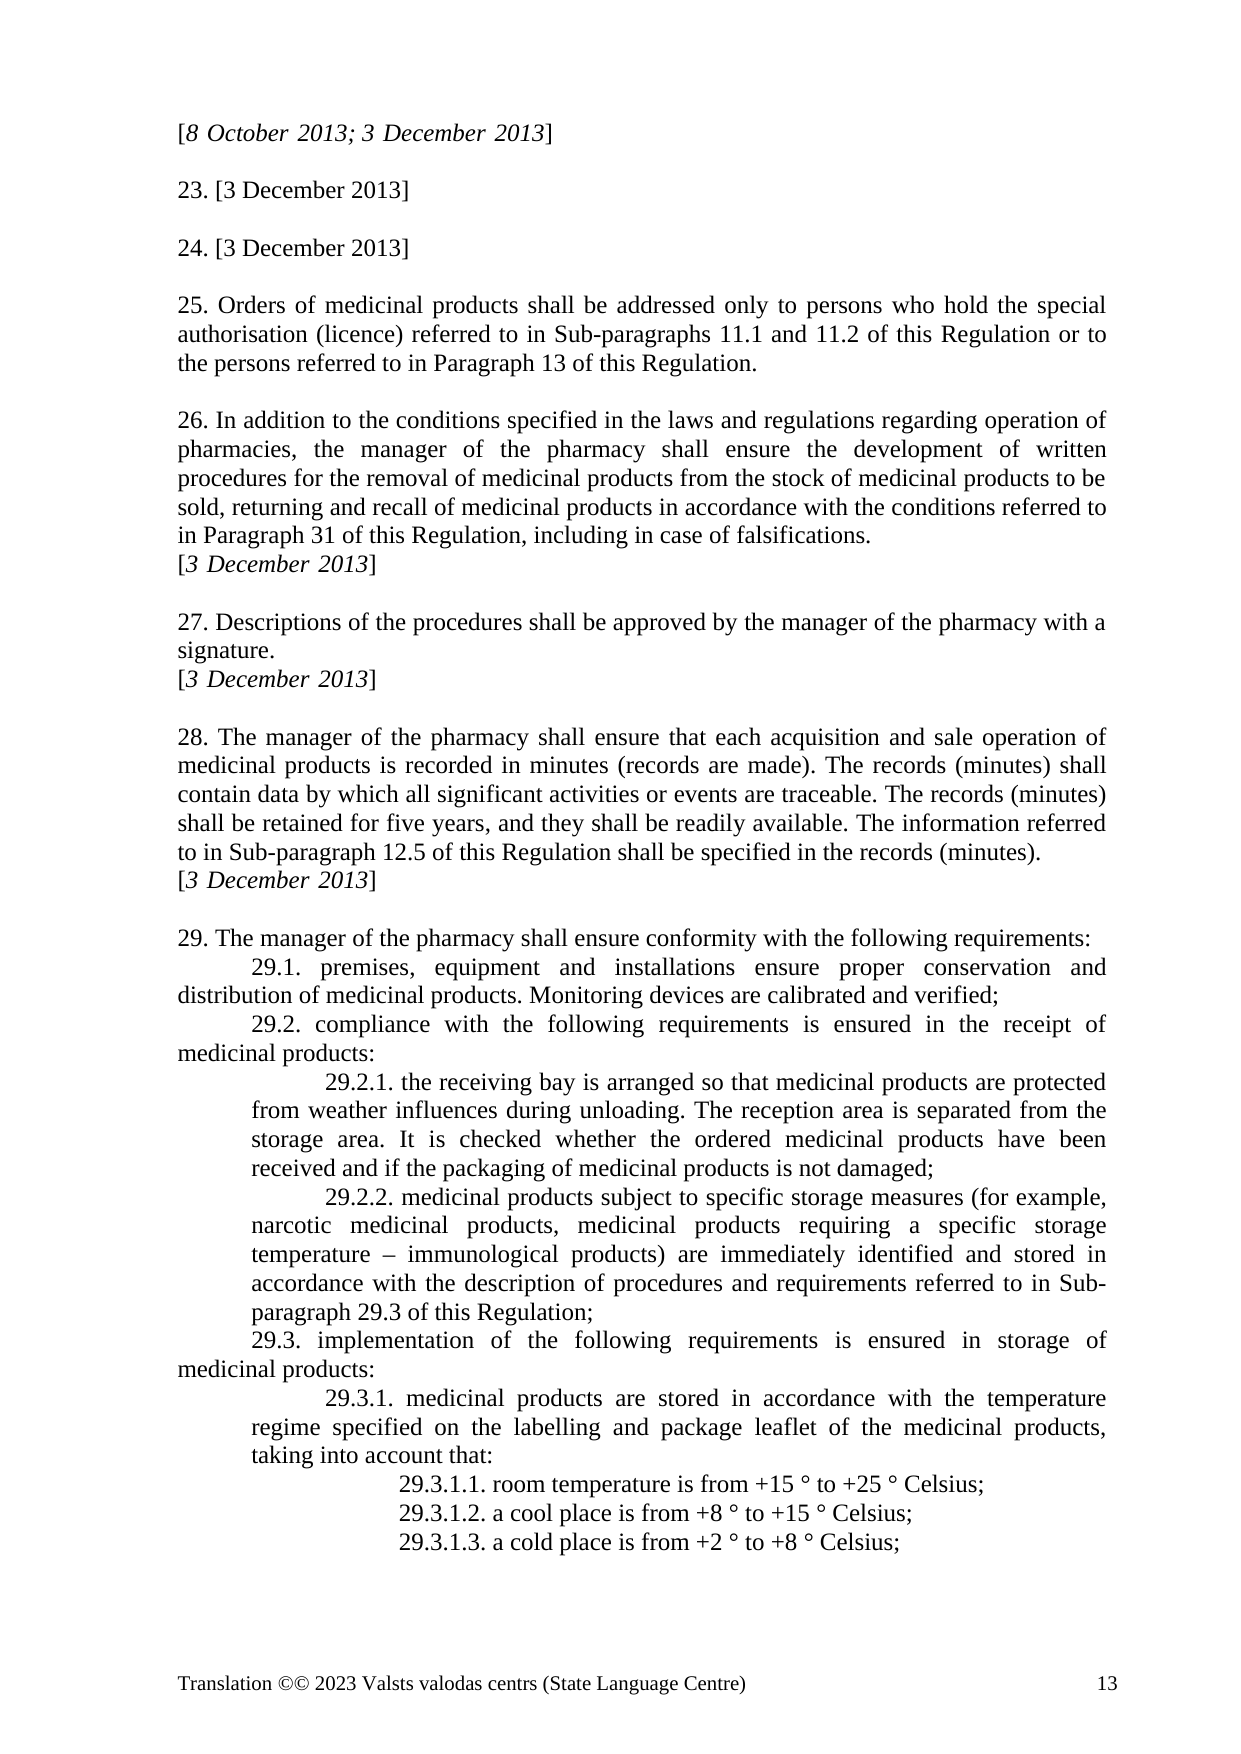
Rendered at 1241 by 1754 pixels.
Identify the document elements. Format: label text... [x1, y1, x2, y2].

text 24. [3 December 2013] [177, 233, 1107, 262]
text 29. The manager of the pharmacy shall ensure conformity with the following requirements: [177, 923, 1107, 952]
text 29.3.1. medicinal products are stored in accordance with the temperature regime specified on the labelling and package leaflet of the medicinal products, taking into account that: [251, 1383, 1107, 1469]
text 29.1. premises, equipment and installations ensure proper conservation and distribution of medicinal products. Monitoring devices are calibrated and verified; [177, 952, 1107, 1009]
text [3 December 2013] [177, 664, 1107, 693]
text 29.3. implementation of the following requirements is ensured in storage of medicinal products: [177, 1326, 1107, 1383]
text 29.2. compliance with the following requirements is ensured in the receipt of medicinal products: [177, 1009, 1107, 1067]
text [8 October 2013; 3 December 2013] [177, 118, 1107, 147]
text 27. Descriptions of the procedures shall be approved by the manager of the pharmacy with a signature. [177, 607, 1107, 664]
text 29.2.2. medicinal products subject to specific storage measures (for example, narcotic medicinal products, medicinal products requiring a specific storage temperature – immunological products) are immediately identified and stored in accordance with the description of procedures and requirements referred to in Sub-paragraph 29.3 of this Regulation; [251, 1182, 1107, 1326]
text 26. In addition to the conditions specified in the laws and regulations regarding operation of pharmacies, the manager of the pharmacy shall ensure the development of written procedures for the removal of medicinal products from the stock of medicinal products to be sold, returning and recall of medicinal products in accordance with the conditions referred to in Paragraph 31 of this Regulation, including in case of falsifications. [177, 406, 1107, 549]
text 28. The manager of the pharmacy shall ensure that each acquisition and sale operation of medicinal products is recorded in minutes (records are made). The records (minutes) shall contain data by which all significant activities or events are traceable. The records (minutes) shall be retained for five years, and they shall be readily available. The information referred to in Sub-paragraph 12.5 of this Regulation shall be specified in the records (minutes). [177, 722, 1107, 866]
text 23. [3 December 2013] [177, 176, 1107, 204]
text 29.3.1.1. room temperature is from +15 ° to +25 ° Celsius; [325, 1469, 1107, 1498]
text 29.3.1.3. a cold place is from +2 ° to +8 ° Celsius; [325, 1527, 1107, 1556]
text 29.3.1.2. a cool place is from +8 ° to +15 ° Celsius; [325, 1498, 1107, 1527]
text 25. Orders of medicinal products shall be addressed only to persons who hold the special authorisation (licence) referred to in Sub-paragraphs 11.1 and 11.2 of this Regulation or to the persons referred to in Paragraph 13 of this Regulation. [177, 291, 1107, 377]
text [3 December 2013] [177, 866, 1107, 894]
text [3 December 2013] [177, 549, 1107, 578]
text 29.2.1. the receiving bay is arranged so that medicinal products are protected from weather influences during unloading. The reception area is separated from the storage area. It is checked whether the ordered medicinal products have been received and if the packaging of medicinal products is not damaged; [251, 1067, 1107, 1182]
